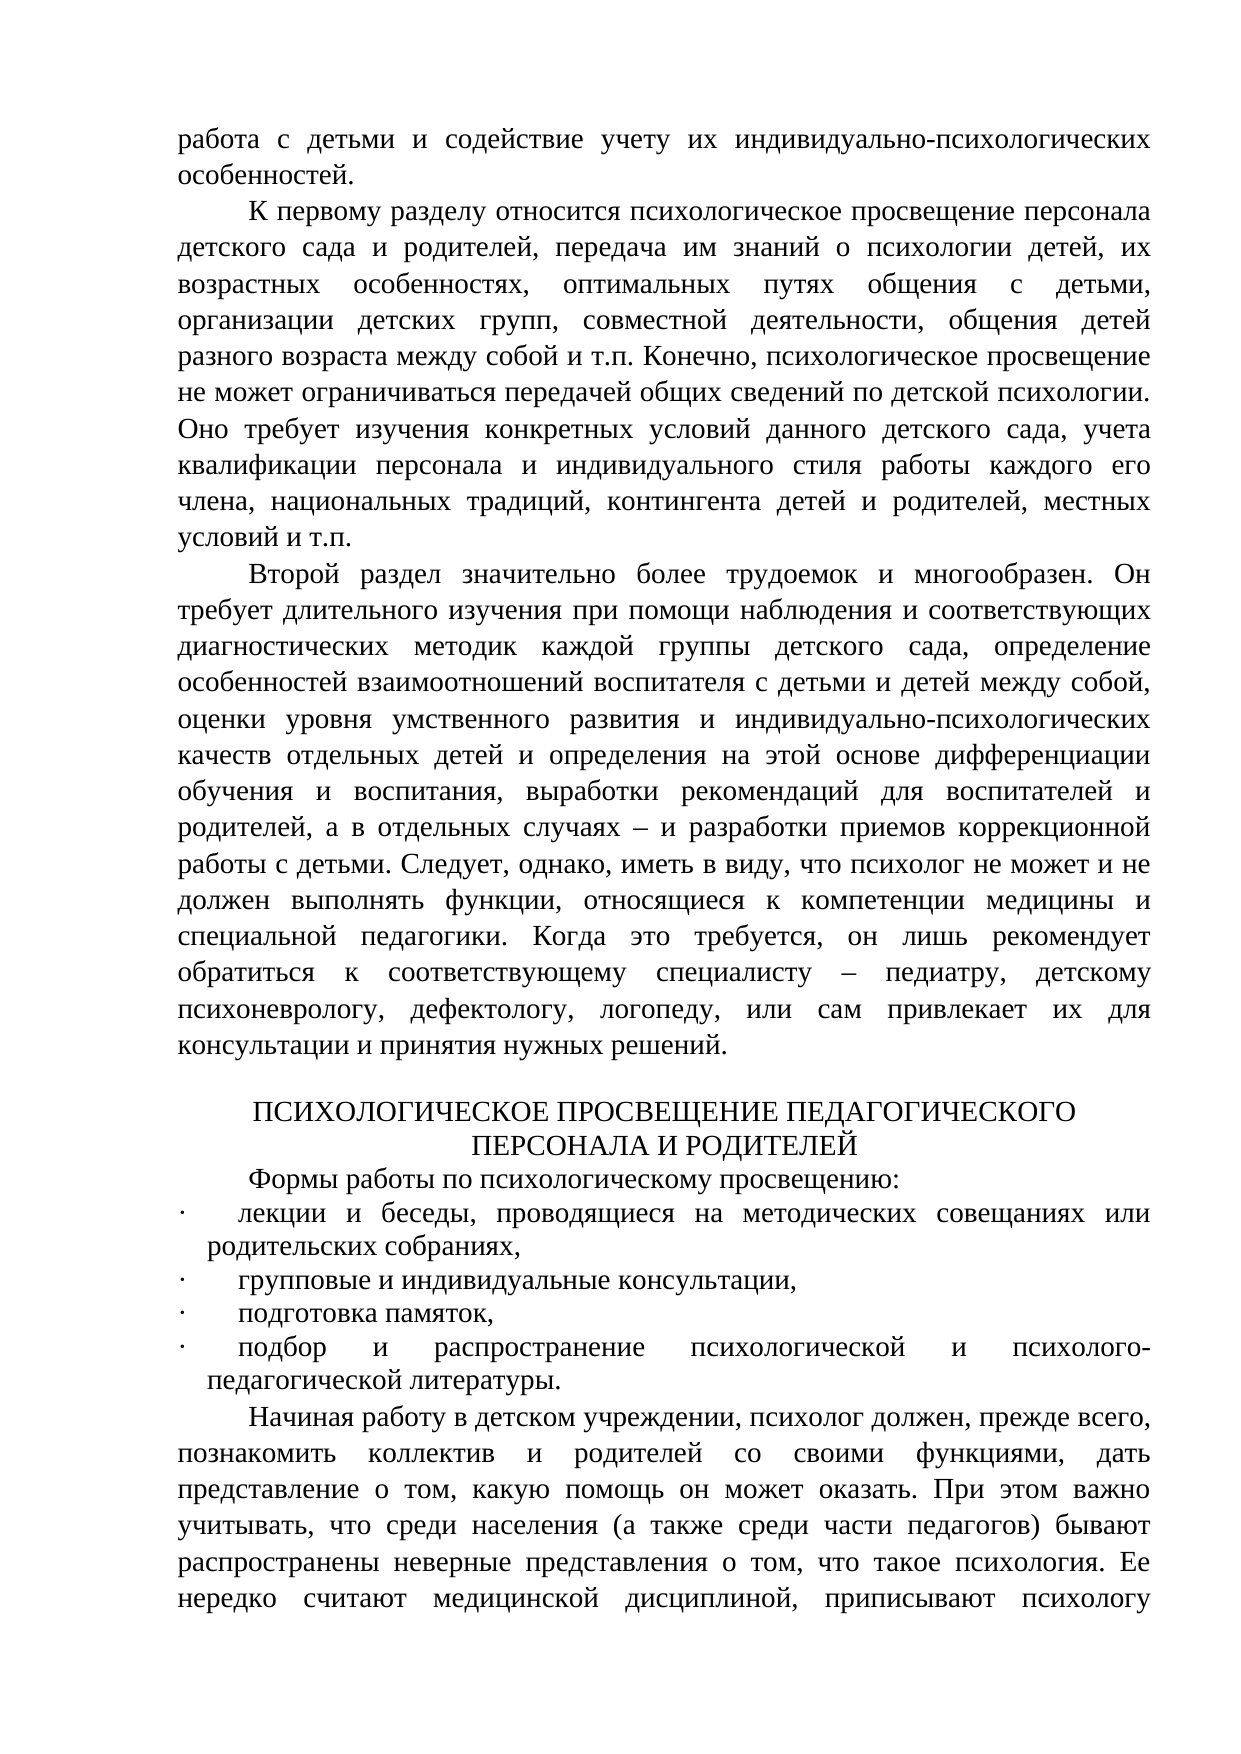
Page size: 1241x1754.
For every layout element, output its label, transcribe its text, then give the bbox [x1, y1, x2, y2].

text Формы работы по психологическому просвещению: [177, 1161, 1152, 1195]
text ПСИХОЛОГИЧЕСКОЕ ПРОСВЕЩЕНИЕ ПЕДАГОГИЧЕСКОГО ПЕРСОНАЛА И РОДИТЕЛЕЙ [177, 1094, 1152, 1161]
text · групповые и индивидуальные консультации, [177, 1262, 1152, 1295]
text · лекции и беседы, проводящиеся на методических совещаниях или родительских собраниях, [177, 1195, 1152, 1262]
text · подготовка памяток, [177, 1295, 1152, 1329]
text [177, 1396, 1152, 1613]
text К первому разделу относится психологическое просвещение персонала детского сада и родителей, передача им знаний о психологии детей, их возрастных особенностях, оптимальных путях общения с детьми, организации детских групп, совместной деятельности, общения детей разного возраста между собой и т.п. Конечно, психологическое просвещение не может ограничиваться передачей общих сведений по детской психологии. Оно требует изучения конкретных условий данного детского сада, учета квалификации персонала и индивидуального стиля работы каждого его члена, национальных традиций, контингента детей и родителей, местных условий и т.п. [177, 191, 1152, 553]
text Второй раздел значительно более трудоемок и многообразен. Он требует длительного изучения при помощи наблюдения и соответствующих диагностических методик каждой группы детского сада, определение особенностей взаимоотношений воспитателя с детьми и детей между собой, оценки уровня умственного развития и индивидуально-психологических качеств отдельных детей и определения на этой основе дифференциации обучения и воспитания, выработки рекомендаций для воспитателей и родителей, а в отдельных случаях – и разработки приемов коррекционной работы с детьми. Следует, однако, иметь в виду, что психолог не может и не должен выполнять функции, относящиеся к компетенции медицины и специальной педагогики. Когда это требуется, он лишь рекомендует обратиться к соответствующему специалисту – педиатру, детскому психоневрологу, дефектологу, логопеду, или сам привлекает их для консультации и принятия нужных решений. [177, 553, 1152, 1061]
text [177, 118, 1152, 191]
text · подбор и распространение психологической и психолого-педагогической литературы. [177, 1329, 1152, 1396]
